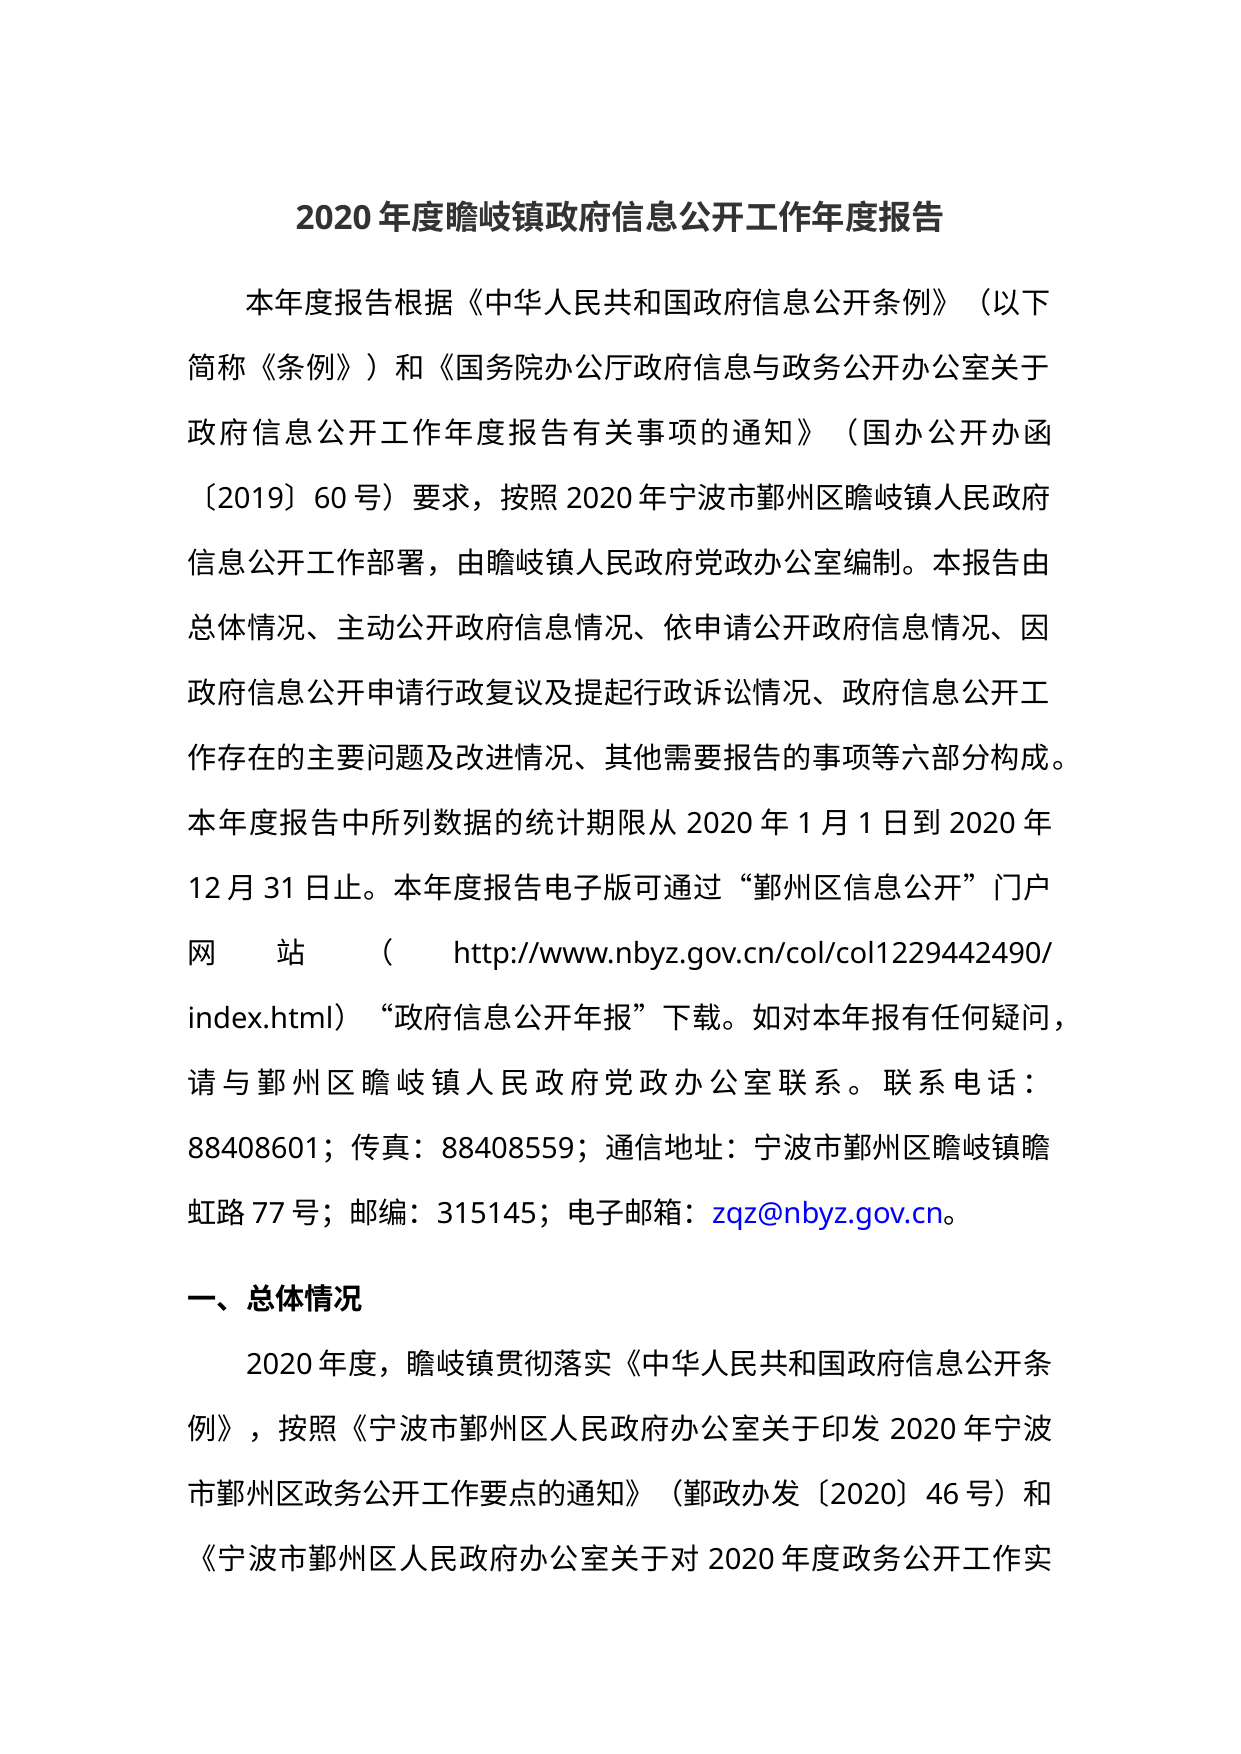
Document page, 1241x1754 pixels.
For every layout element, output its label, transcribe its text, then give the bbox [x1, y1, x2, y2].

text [187, 1329, 1053, 1589]
text 本年度报告根据《中华人民共和国政府信息公开条例》（以下简称《条例》）和《国务院办公厅政府信息与政务公开办公室关于政府信息公开工作年度报告有关事项的通知》（国办公开办函〔2019〕60号）要求，按照2020年宁波市鄞州区瞻岐镇人民政府信息公开工作部署，由瞻岐镇人民政府党政办公室编制。本报告由总体情况、主动公开政府信息情况、依申请公开政府信息情况、因政府信息公开申请行政复议及提起行政诉讼情况、政府信息公开工作存在的主要问题及改进情况、其他需要报告的事项等六部分构成。本年度报告中所列数据的统计期限从2020年1月1日到2020年12月31日止。本年度报告电子版可通过“鄞州区信息公开”门户网站（http://www.nbyz.gov.cn/col/col1229442490/index.html）“政府信息公开年报”下载。如对本年报有任何疑问，请与鄞州区瞻岐镇人民政府党政办公室联系。联系电话：88408601；传真：88408559；通信地址：宁波市鄞州区瞻岐镇瞻虹路77号；邮编：315145；电子邮箱：zqz@nbyz.gov.cn。 [187, 269, 1053, 1244]
text 一、总体情况 [187, 1264, 1053, 1329]
text 2020年度瞻岐镇政府信息公开工作年度报告 [187, 183, 1053, 248]
